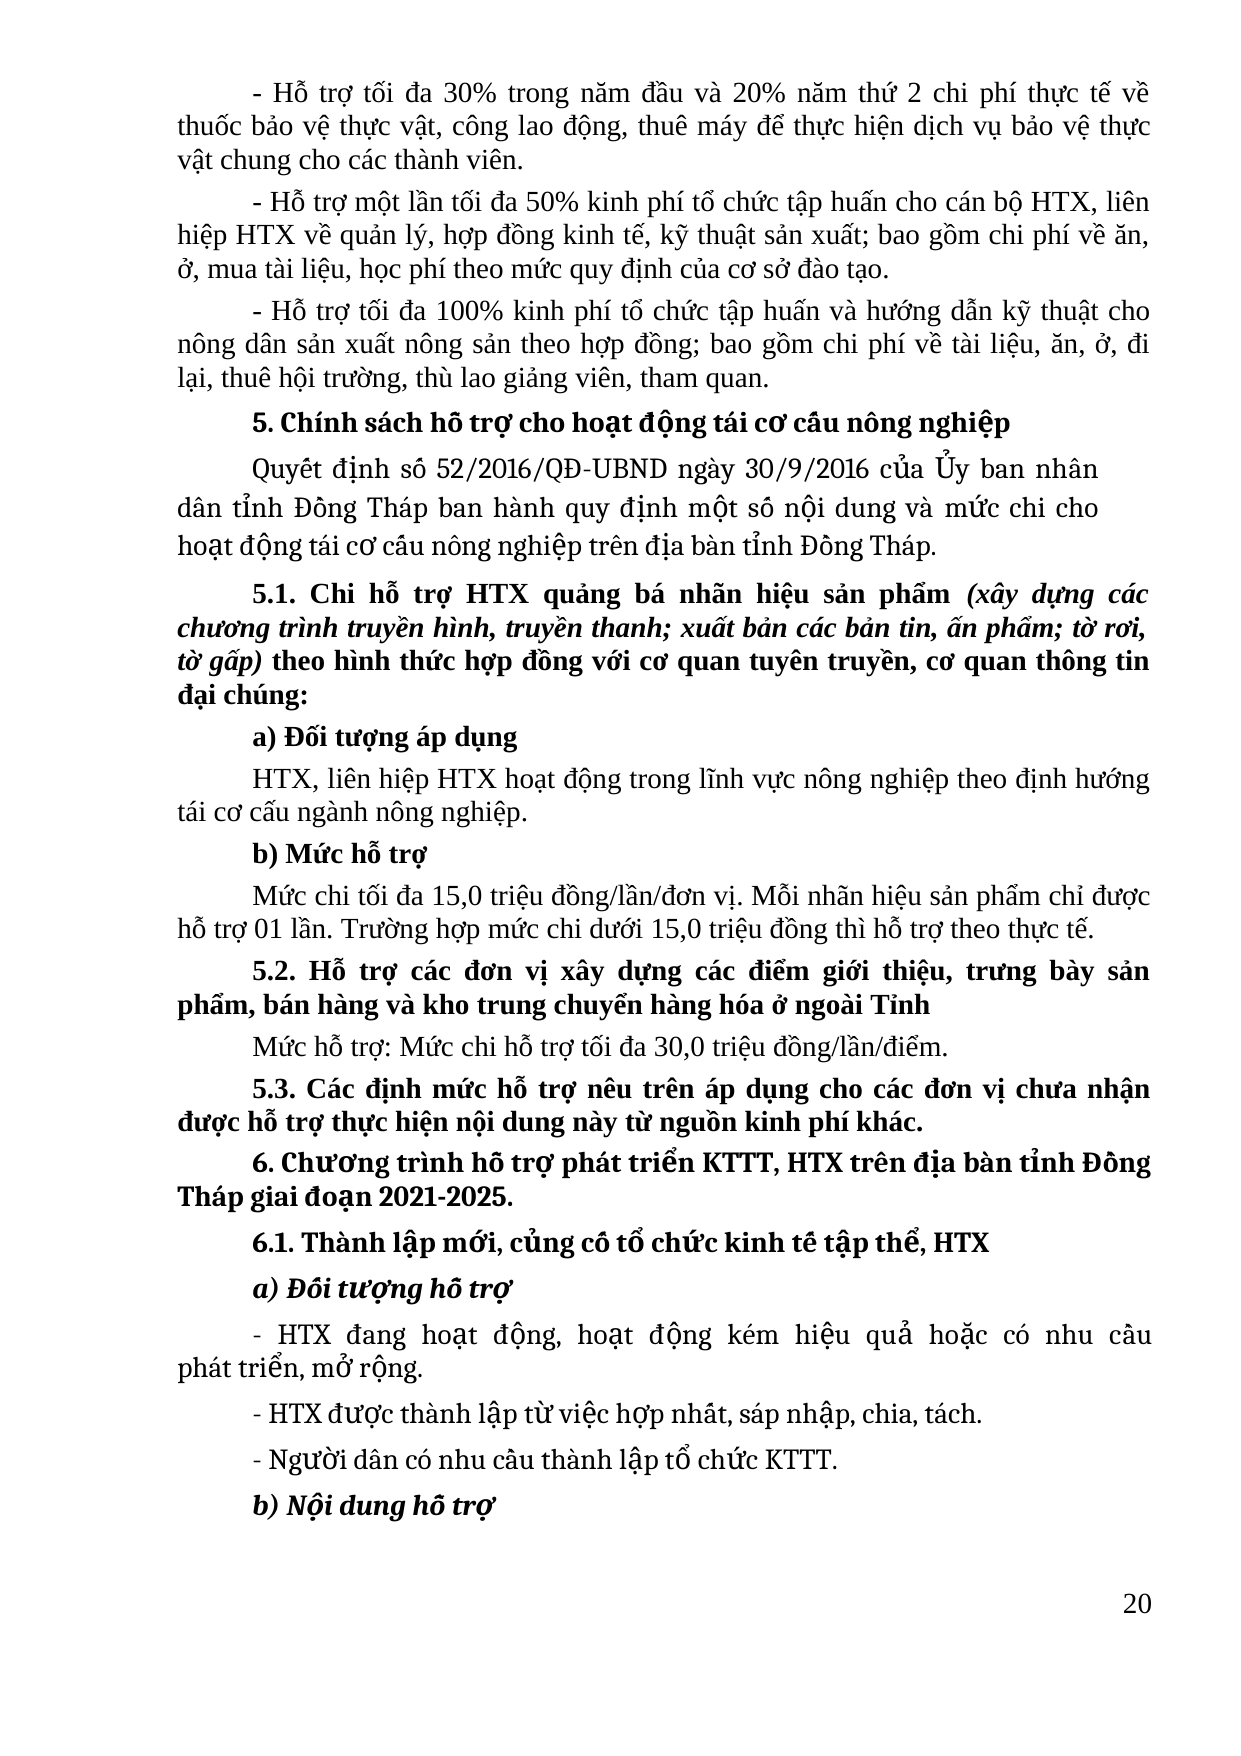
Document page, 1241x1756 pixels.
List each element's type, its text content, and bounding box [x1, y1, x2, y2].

text - Hỗ trợ tối đa 100% kinh phí tổ chức tập huấn và hướng dẫn kỹ thuật cho nông dân sản xuất nông sản theo hợp đồng; bao gồm chi phí về tài liệu, ăn, ở, đi lại, thuê hội trường, thù lao giảng viên, tham quan. [177, 293, 1152, 393]
text b) Nội dung hỗ trợ [177, 1489, 1152, 1523]
text 5.3. Các định mức hỗ trợ nêu trên áp dụng cho các đơn vị chưa nhận được hỗ trợ thực hiện nội dung này từ nguồn kinh phí khác. [177, 1071, 1152, 1138]
text Mức chi tối đa 15,0 triệu đồng/lần/đơn vị. Mỗi nhãn hiệu sản phẩm chỉ được hỗ trợ 01 lần. Trường hợp mức chi dưới 15,0 triệu đồng thì hỗ trợ theo thực tế. [177, 878, 1152, 945]
text 5. Chính sách hỗ trợ cho hoạt động tái cơ cấu nông nghiệp [177, 406, 1152, 439]
text 5.1. Chi hỗ trợ HTX quảng bá nhãn hiệu sản phẩm (xây dựng các chương trình truyền hình, truyền thanh; xuất bản các bản tin, ấn phẩm; tờ rơi, tờ gấp) theo hình thức hợp đồng với cơ quan tuyên truyền, cơ quan thông tin đại chúng: [177, 576, 1152, 711]
text 6.1. Thành lập mới, củng cố tổ chức kinh tế tập thể, HTX [177, 1226, 1152, 1259]
text - HTX đang hoạt động, hoạt động kém hiệu quả hoặc có nhu cầu phát triển, mở rộng. [177, 1318, 1152, 1385]
text 6. Chương trình hỗ trợ phát triển KTTT, HTX trên địa bàn tỉnh Đồng Tháp giai đoạn 2021-2025. [177, 1146, 1152, 1213]
text Mức hỗ trợ: Mức chi hỗ trợ tối đa 30,0 triệu đồng/lần/điểm. [177, 1029, 1152, 1062]
text Quyết định số 52/2016/QĐ-UBND ngày 30/9/2016 của Ủy ban nhân dân tỉnh Đồng Tháp ban hành quy định một số nội dung và mức chi cho hoạt động tái cơ cấu nông nghiệp trên địa bàn tỉnh Đồng Tháp. [177, 452, 1098, 563]
text a) Đối tượng hỗ trợ [177, 1272, 1152, 1305]
text a) Đối tượng áp dụng [177, 719, 1152, 752]
text HTX, liên hiệp HTX hoạt động trong lĩnh vực nông nghiệp theo định hướng tái cơ cấu ngành nông nghiệp. [177, 761, 1152, 828]
text - Hỗ trợ một lần tối đa 50% kinh phí tổ chức tập huấn cho cán bộ HTX, liên hiệp HTX về quản lý, hợp đồng kinh tế, kỹ thuật sản xuất; bao gồm chi phí về ăn, ở, mua tài liệu, học phí theo mức quy định của cơ sở đào tạo. [177, 184, 1152, 284]
text - Người dân có nhu cầu thành lập tổ chức KTTT. [177, 1443, 1152, 1477]
text 5.2. Hỗ trợ các đơn vị xây dựng các điểm giới thiệu, trưng bày sản phẩm, bán hàng và kho trung chuyển hàng hóa ở ngoài Tỉnh [177, 953, 1152, 1021]
text b) Mức hỗ trợ [177, 836, 1152, 870]
text - HTX được thành lập từ việc hợp nhất, sáp nhập, chia, tách. [177, 1397, 1152, 1431]
text - Hỗ trợ tối đa 30% trong năm đầu và 20% năm thứ 2 chi phí thực tế về thuốc bảo vệ thực vật, công lao động, thuê máy để thực hiện dịch vụ bảo vệ thực vật chung cho các thành viên. [177, 75, 1152, 176]
